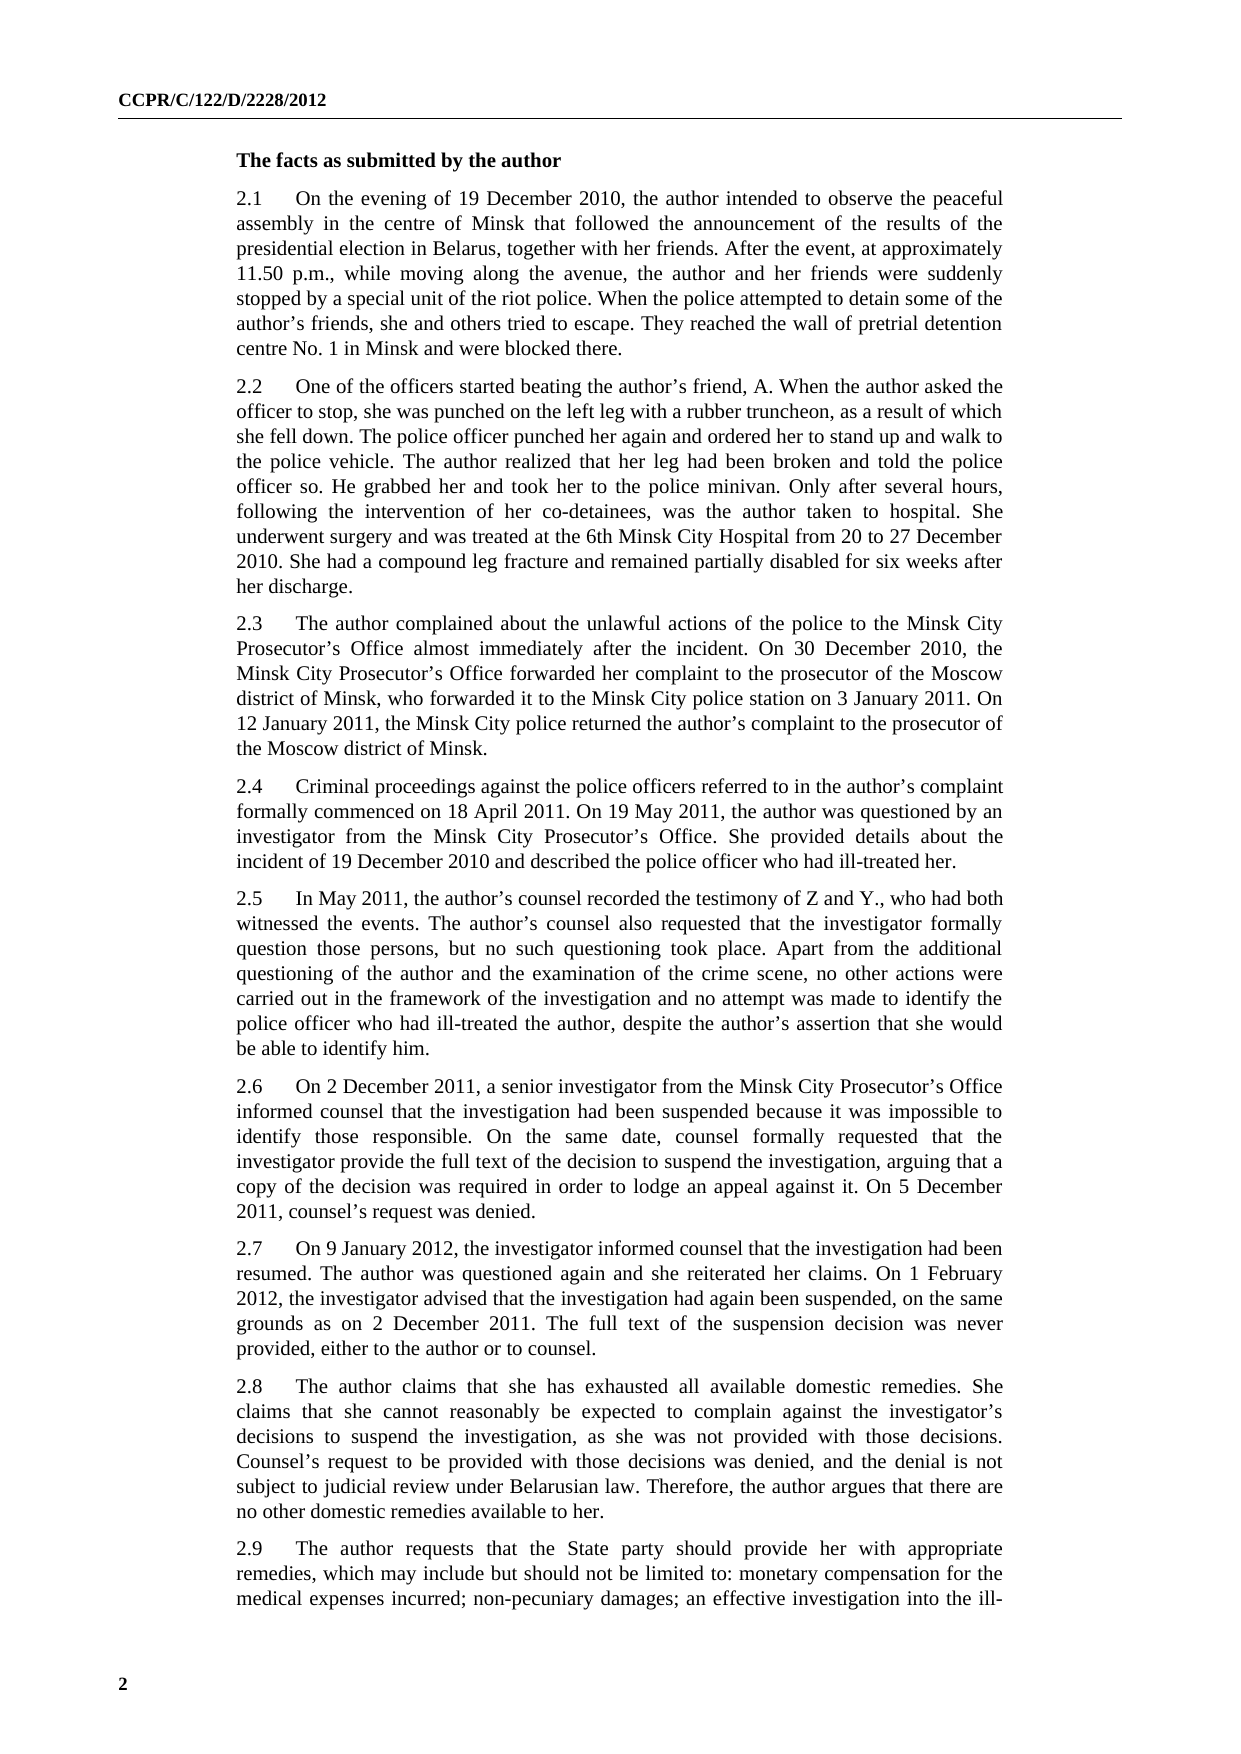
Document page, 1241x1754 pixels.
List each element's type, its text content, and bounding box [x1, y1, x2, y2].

text The facts as submitted by the author [118, 148, 1004, 173]
text 2.5 In May 2011, the author’s counsel recorded the testimony of Z and Y., who had both witnessed the events. The author’s counsel also requested that the investigator formally question those persons, but no such questioning took place. Apart from the additional questioning of the author and the examination of the crime scene, no other actions were carried out in the framework of the investigation and no attempt was made to identify the police officer who had ill-treated the author, despite the author’s assertion that she would be able to identify him. [236, 885, 1004, 1060]
text 2.7 On 9 January 2012, the investigator informed counsel that the investigation had been resumed. The author was questioned again and she reiterated her claims. On 1 February 2012, the investigator advised that the investigation had again been suspended, on the same grounds as on 2 December 2011. The full text of the suspension decision was never provided, either to the author or to counsel. [236, 1235, 1004, 1360]
text 2.1 On the evening of 19 December 2010, the author intended to observe the peaceful assembly in the centre of Minsk that followed the announcement of the results of the presidential election in Belarus, together with her friends. After the event, at approximately 11.50 p.m., while moving along the avenue, the author and her friends were suddenly stopped by a special unit of the riot police. When the police attempted to detain some of the author’s friends, she and others tried to escape. They reached the wall of pretrial detention centre No. 1 in Minsk and were blocked there. [236, 185, 1004, 360]
text 2.6 On 2 December 2011, a senior investigator from the Minsk City Prosecutor’s Office informed counsel that the investigation had been suspended because it was impossible to identify those responsible. On the same date, counsel formally requested that the investigator provide the full text of the decision to suspend the investigation, arguing that a copy of the decision was required in order to lodge an appeal against it. On 5 December 2011, counsel’s request was denied. [236, 1073, 1004, 1223]
text 2.2 One of the officers started beating the author’s friend, A. When the author asked the officer to stop, she was punched on the left leg with a rubber truncheon, as a result of which she fell down. The police officer punched her again and ordered her to stand up and walk to the police vehicle. The author realized that her leg had been broken and told the police officer so. He grabbed her and took her to the police minivan. Only after several hours, following the intervention of her co-detainees, was the author taken to hospital. She underwent surgery and was treated at the 6th Minsk City Hospital from 20 to 27 December 2010. She had a compound leg fracture and remained partially disabled for six weeks after her discharge. [236, 373, 1004, 598]
text 2.4 Criminal proceedings against the police officers referred to in the author’s complaint formally commenced on 18 April 2011. On 19 May 2011, the author was questioned by an investigator from the Minsk City Prosecutor’s Office. She provided details about the incident of 19 December 2010 and described the police officer who had ill-treated her. [236, 773, 1004, 873]
text 2.3 The author complained about the unlawful actions of the police to the Minsk City Prosecutor’s Office almost immediately after the incident. On 30 December 2010, the Minsk City Prosecutor’s Office forwarded her complaint to the prosecutor of the Moscow district of Minsk, who forwarded it to the Minsk City police station on 3 January 2011. On 12 January 2011, the Minsk City police returned the author’s complaint to the prosecutor of the Moscow district of Minsk. [236, 610, 1004, 760]
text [236, 1535, 1004, 1610]
text 2.8 The author claims that she has exhausted all available domestic remedies. She claims that she cannot reasonably be expected to complain against the investigator’s decisions to suspend the investigation, as she was not provided with those decisions. Counsel’s request to be provided with those decisions was denied, and the denial is not subject to judicial review under Belarusian law. Therefore, the author argues that there are no other domestic remedies available to her. [236, 1373, 1004, 1523]
